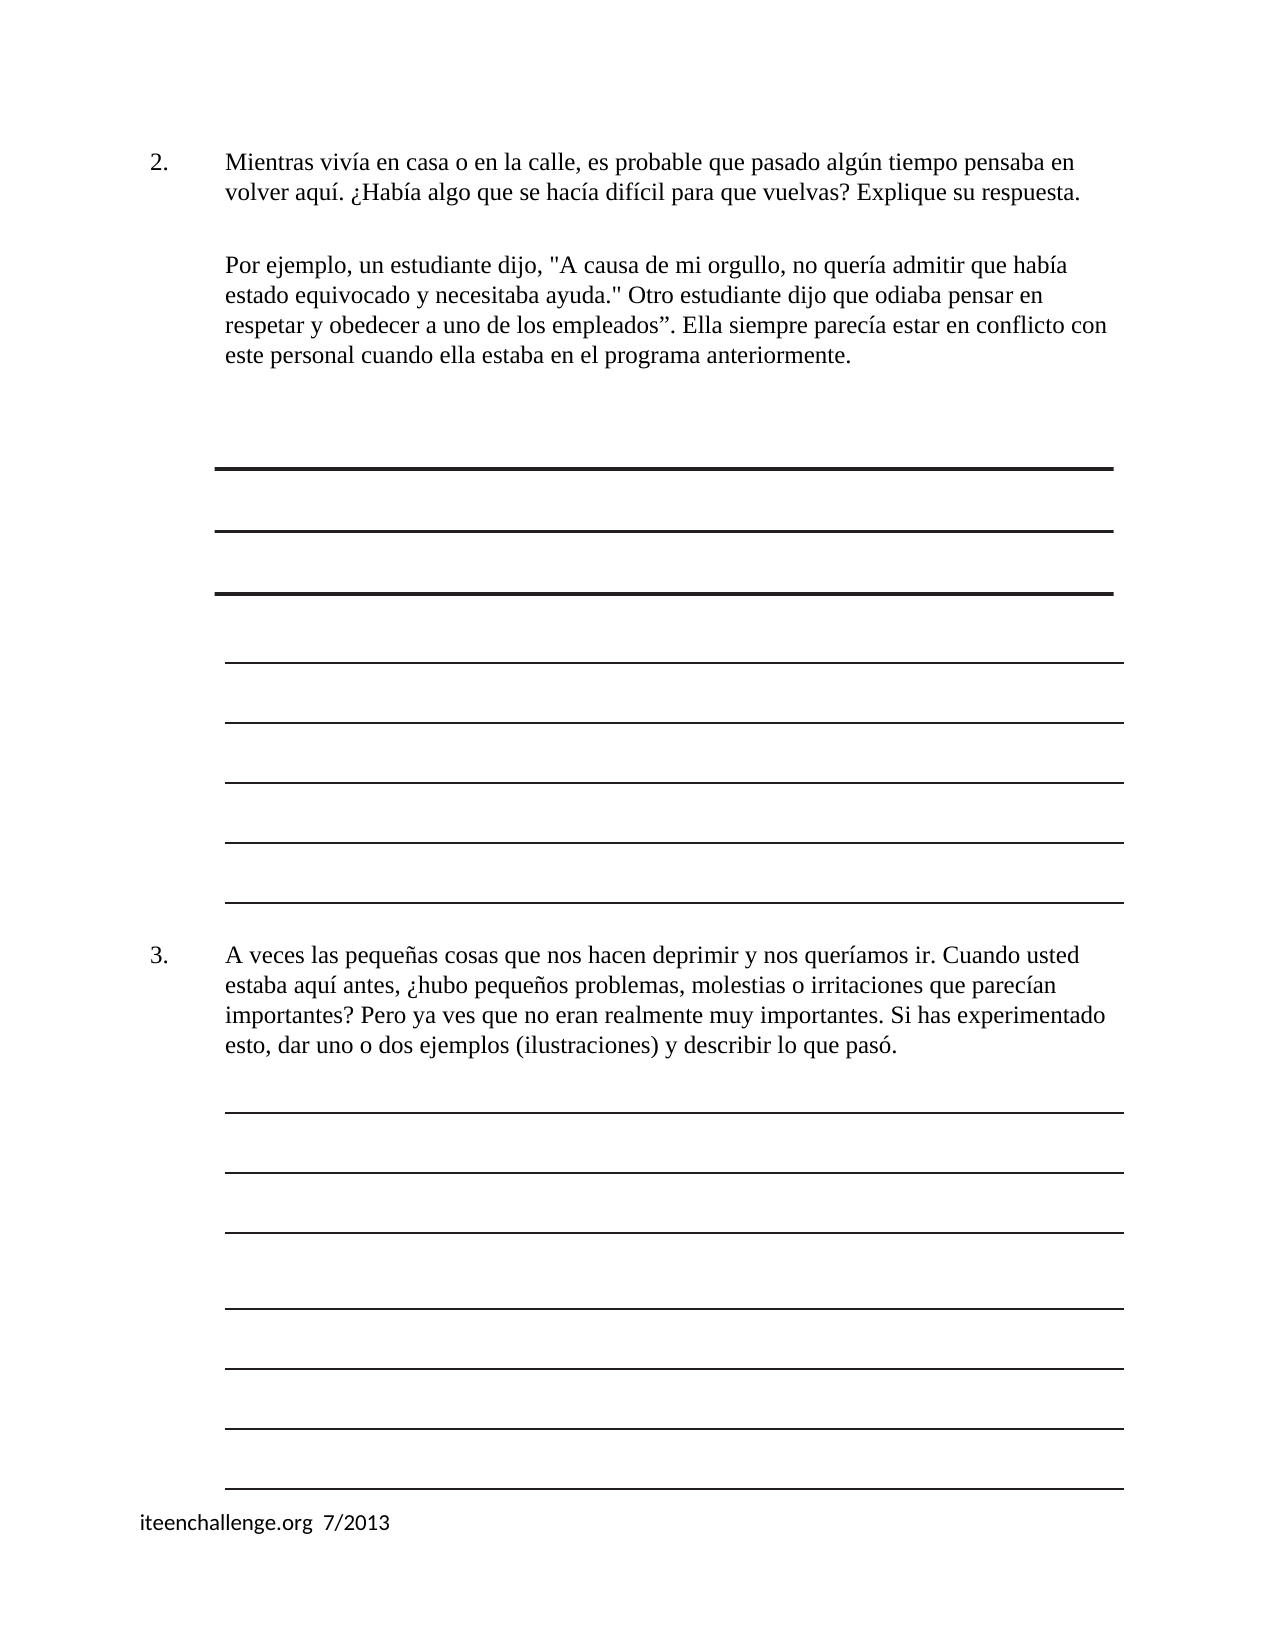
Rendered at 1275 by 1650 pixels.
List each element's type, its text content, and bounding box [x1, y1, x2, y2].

picture [214, 467, 1114, 471]
text Por ejemplo, un estudiante dijo, "A causa de mi orgullo, no quería admitir que había estado equivocado y necesitaba ayuda." Otro estudiante dijo que odiaba pensar en respetar y obedecer a uno de los empleados”. Ella siempre parecía estar en conflicto con este personal cuando ella estaba en el programa anteriormente. [150, 251, 1125, 369]
text 2. Mientras vivía en casa o en la calle, es probable que pasado algún tiempo pensaba en volver aquí. ¿Había algo que se hacía difícil para que vuelvas? Explique su respuesta. [150, 147, 1125, 205]
text 3. A veces las pequeñas cosas que nos hacen deprimir y nos queríamos ir. Cuando usted estaba aquí antes, ¿hubo pequeños problemas, molestias o irritaciones que parecían importantes? Pero ya ves que no eran realmente muy importantes. Si has experimentado esto, dar uno o dos ejemplos (ilustraciones) y describir lo que pasó. [150, 940, 1114, 1058]
picture [214, 592, 1114, 596]
